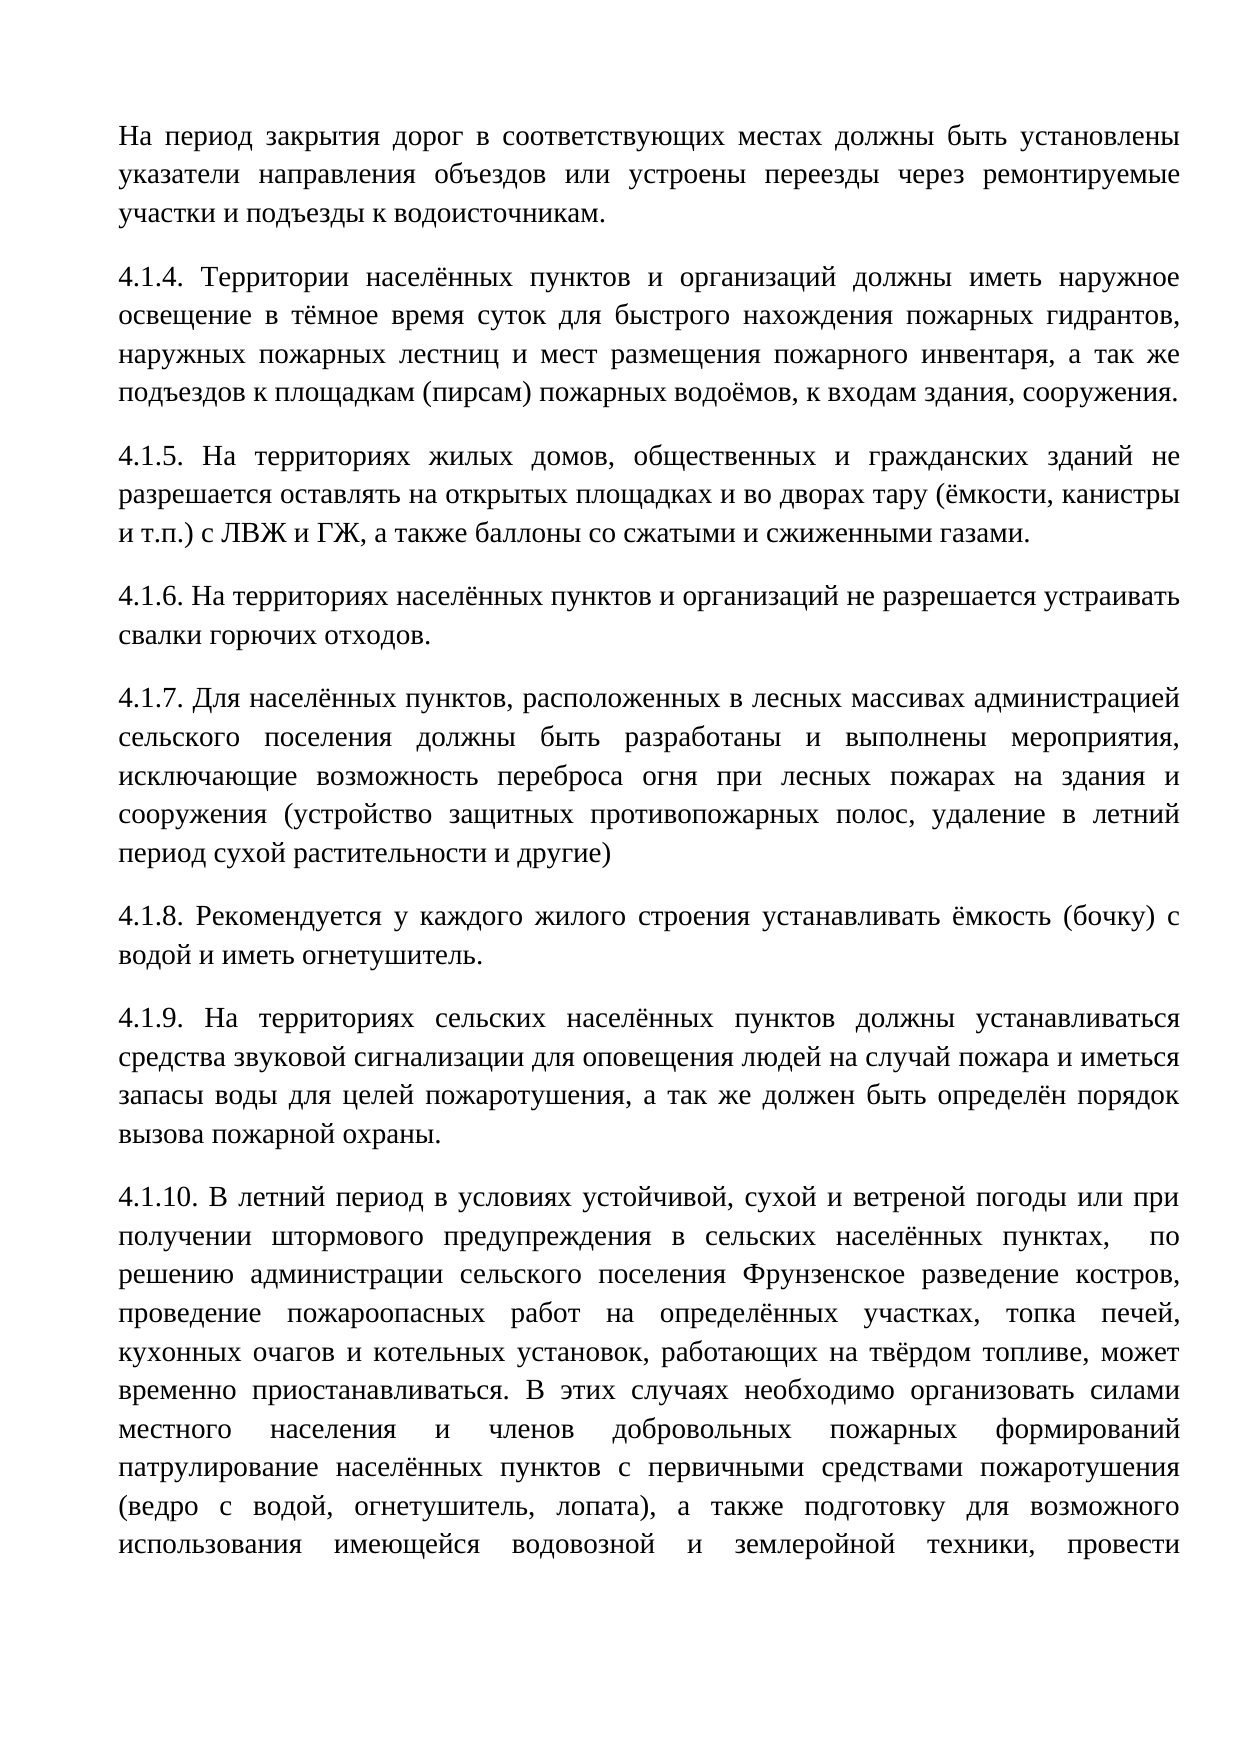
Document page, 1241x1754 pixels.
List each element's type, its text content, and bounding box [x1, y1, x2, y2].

text 4.1.4. Территории населённых пунктов и организаций должны иметь наружное освещение в тёмное время суток для быстрого нахождения пожарных гидрантов, наружных пожарных лестниц и мест размещения пожарного инвентаря, а так же подъездов к площадкам (пирсам) пожарных водоёмов, к входам здания, сооружения. [118, 259, 1181, 408]
text 4.1.6. На территориях населённых пунктов и организаций не разрешается устраивать свалки горючих отходов. [118, 578, 1181, 651]
text 4.1.9. На территориях сельских населённых пунктов должны устанавливаться средства звуковой сигнализации для оповещения людей на случай пожара и иметься запасы воды для целей пожаротушения, а так же должен быть определён порядок вызова пожарной охраны. [118, 1000, 1181, 1149]
text 4.1.8. Рекомендуется у каждого жилого строения устанавливать ёмкость (бочку) с водой и иметь огнетушитель. [118, 898, 1181, 970]
text 4.1.5. На территориях жилых домов, общественных и гражданских зданий не разрешается оставлять на открытых площадках и во дворах тару (ёмкости, канистры и т.п.) с ЛВЖ и ГЖ, а также баллоны со сжатыми и сжиженными газами. [118, 438, 1181, 548]
text На период закрытия дорог в соответствующих местах должны быть установлены указатели направления объездов или устроены переезды через ремонтируемые участки и подъезды к водоисточникам. [118, 118, 1181, 229]
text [118, 1179, 1181, 1560]
text 4.1.7. Для населённых пунктов, расположенных в лесных массивах администрацией сельского поселения должны быть разработаны и выполнены мероприятия, исключающие возможность переброса огня при лесных пожарах на здания и сооружения (устройство защитных противопожарных полос, удаление в летний период сухой растительности и другие) [118, 681, 1181, 868]
